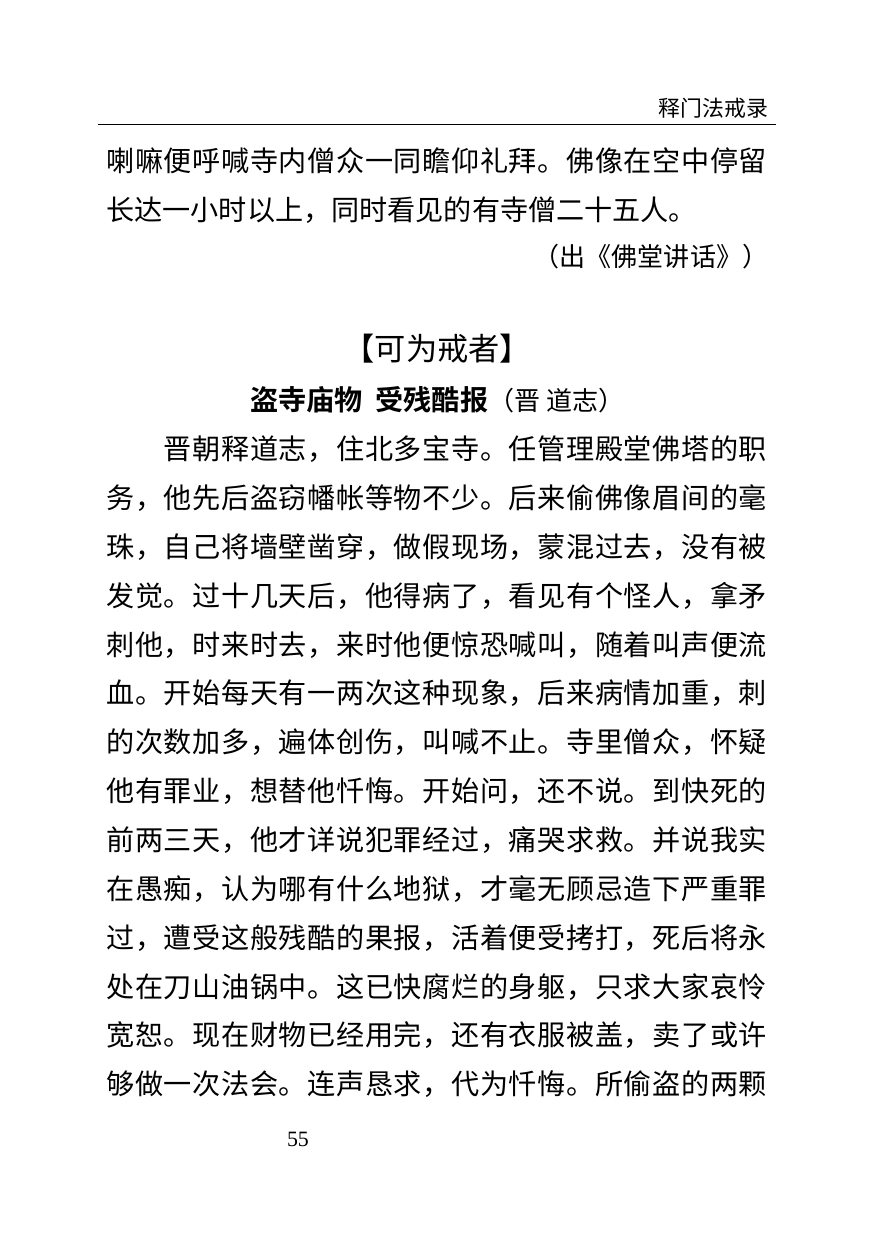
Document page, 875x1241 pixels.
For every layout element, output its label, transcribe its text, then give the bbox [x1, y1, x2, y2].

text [106, 427, 768, 1103]
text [106, 138, 768, 228]
text （出《佛堂讲话》） [106, 236, 768, 274]
text 【可为戒者】 [106, 324, 768, 369]
subtitle 盗寺庙物 受残酷报（晋 道志） [106, 378, 768, 419]
